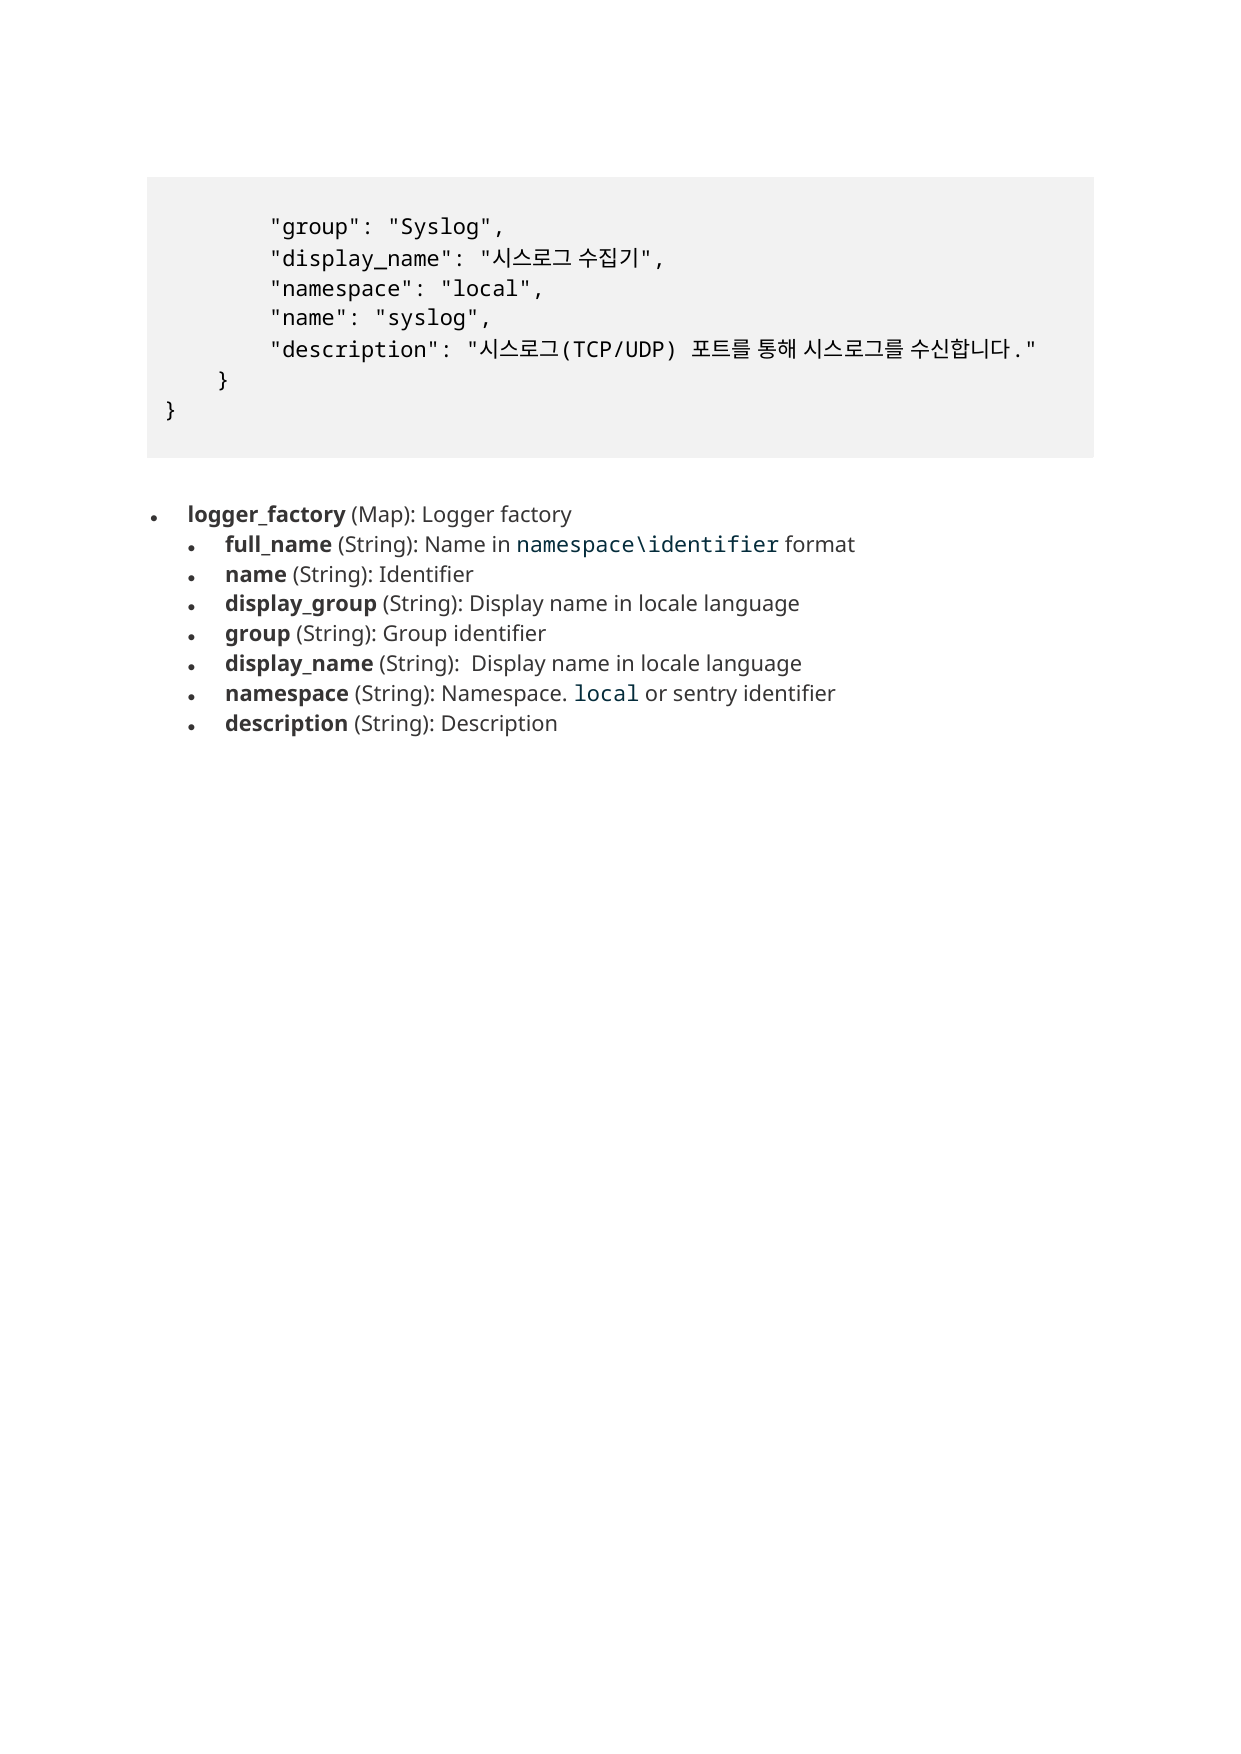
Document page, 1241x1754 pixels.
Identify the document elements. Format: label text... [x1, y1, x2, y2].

list description (String): Description [187, 708, 1090, 737]
list logger_factory (Map): Logger factory [150, 499, 1090, 529]
list group (String): Group identifier [187, 618, 1090, 648]
list display_group (String): Display name in locale language [187, 588, 1090, 618]
list namespace (String): Namespace. local or sentry identifier [187, 678, 1090, 708]
list full_name (String): Name in namespace\identifier format [187, 529, 1090, 559]
list display_name (String): Display name in locale language [187, 648, 1090, 678]
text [148, 178, 1093, 457]
list name (String): Identifier [187, 559, 1090, 588]
